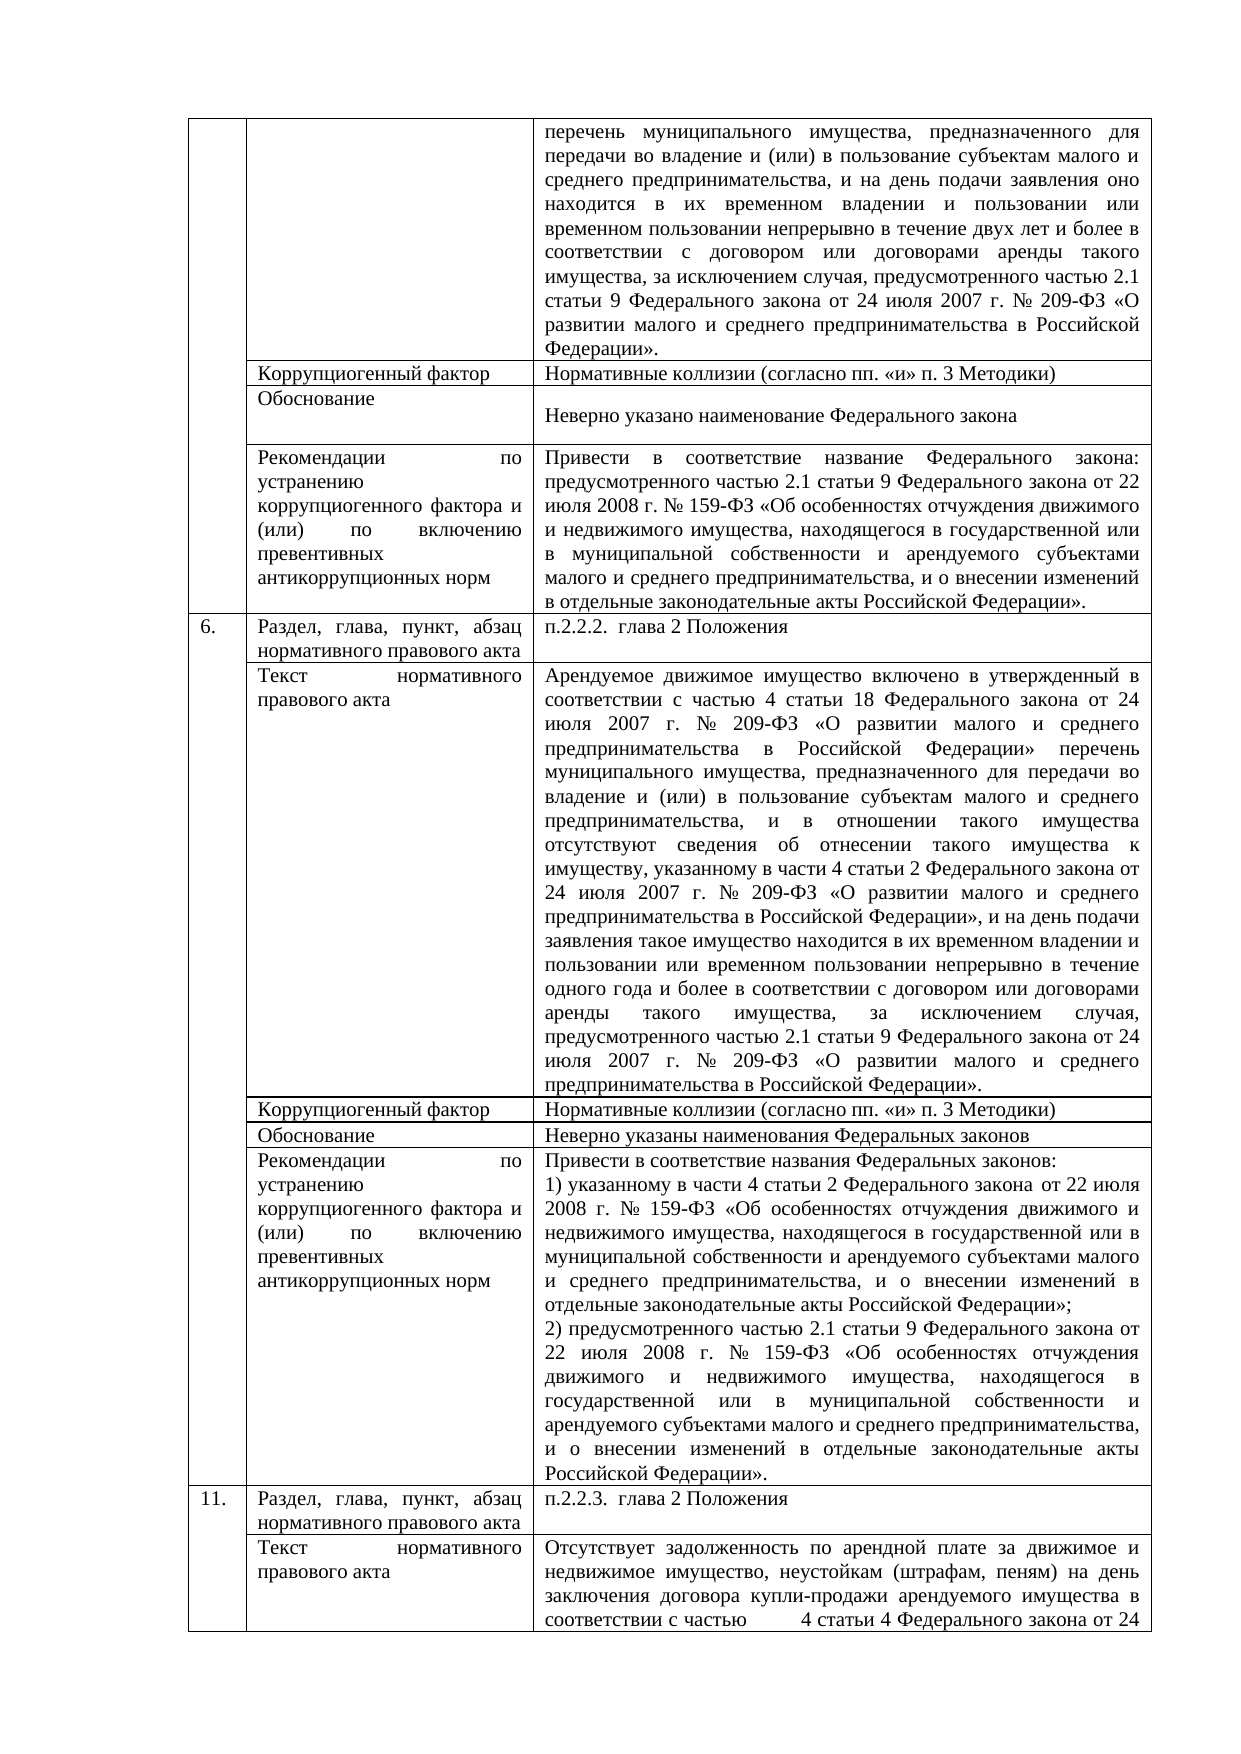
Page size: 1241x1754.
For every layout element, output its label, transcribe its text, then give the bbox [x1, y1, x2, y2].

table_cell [247, 119, 533, 360]
table_cell [189, 614, 246, 1484]
table_cell Обоснование [247, 1123, 533, 1147]
table_cell Рекомендации по устранению коррупциогенного фактора и (или) по включению превентивных антикоррупционных норм [247, 1148, 533, 1484]
table_cell Коррупциогенный фактор [247, 1098, 533, 1121]
table_cell Привести в соответствие название Федерального закона: предусмотренного частью 2.1 статьи 9 Федерального закона от 22 июля 2008 г. № 159-ФЗ «Об особенностях отчуждения движимого и недвижимого имущества, находящегося в государственной или в муниципальной собственности и арендуемого субъектами малого и среднего предпринимательства, и о внесении изменений в отдельные законодательные акты Российской Федерации». [534, 445, 1151, 613]
table_cell Неверно указаны наименования Федеральных законов [534, 1123, 1151, 1147]
table_cell Привести в соответствие названия Федеральных законов: 1) указанному в части 4 статьи 2 Федерального закона от 22 июля 2008 г. № 159-ФЗ «Об особенностях отчуждения движимого и недвижимого имущества, находящегося в государственной или в муниципальной собственности и арендуемого субъектами малого и среднего предпринимательства, и о внесении изменений в отдельные законодательные акты Российской Федерации»; 2) предусмотренного частью 2.1 статьи 9 Федерального закона от 22 июля 2008 г. № 159-ФЗ «Об особенностях отчуждения движимого и недвижимого имущества, находящегося в государственной или в муниципальной собственности и арендуемого субъектами малого и среднего предпринимательства, и о внесении изменений в отдельные законодательные акты Российской Федерации». [534, 1148, 1151, 1484]
table_cell Коррупциогенный фактор [247, 361, 533, 385]
table_cell Арендуемое движимое имущество включено в утвержденный в соответствии с частью 4 статьи 18 Федерального закона от 24 июля 2007 г. № 209-ФЗ «О развитии малого и среднего предпринимательства в Российской Федерации» перечень муниципального имущества, предназначенного для передачи во владение и (или) в пользование субъектам малого и среднего предпринимательства, и в отношении такого имущества отсутствуют сведения об отнесении такого имущества к имуществу, указанному в части 4 статьи 2 Федерального закона от 24 июля 2007 г. № 209-ФЗ «О развитии малого и среднего предпринимательства в Российской Федерации», и на день подачи заявления такое имущество находится в их временном владении и пользовании или временном пользовании непрерывно в течение одного года и более в соответствии с договором или договорами аренды такого имущества, за исключением случая, предусмотренного частью 2.1 статьи 9 Федерального закона от 24 июля 2007 г. № 209-ФЗ «О развитии малого и среднего предпринимательства в Российской Федерации». [534, 663, 1151, 1096]
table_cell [247, 1535, 533, 1631]
table_cell Раздел, глава, пункт, абзац нормативного правового акта [247, 1486, 533, 1534]
table_cell п.2.2.2. глава 2 Положения [534, 614, 1151, 662]
table_cell [189, 1486, 246, 1631]
table_cell Нормативные коллизии (согласно пп. «и» п. 3 Методики) [534, 1098, 1151, 1121]
table_cell п.2.2.3. глава 2 Положения [534, 1486, 1151, 1534]
table_cell Неверно указано наименование Федерального закона [534, 386, 1151, 443]
table_cell Раздел, глава, пункт, абзац нормативного правового акта [247, 614, 533, 662]
table_cell Нормативные коллизии (согласно пп. «и» п. 3 Методики) [534, 361, 1151, 385]
table_cell Обоснование [247, 386, 533, 443]
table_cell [534, 1535, 1151, 1631]
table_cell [534, 119, 1151, 360]
table_cell Рекомендации по устранению коррупциогенного фактора и (или) по включению превентивных антикоррупционных норм [247, 445, 533, 613]
table_cell Текст нормативного правового акта [247, 663, 533, 1096]
